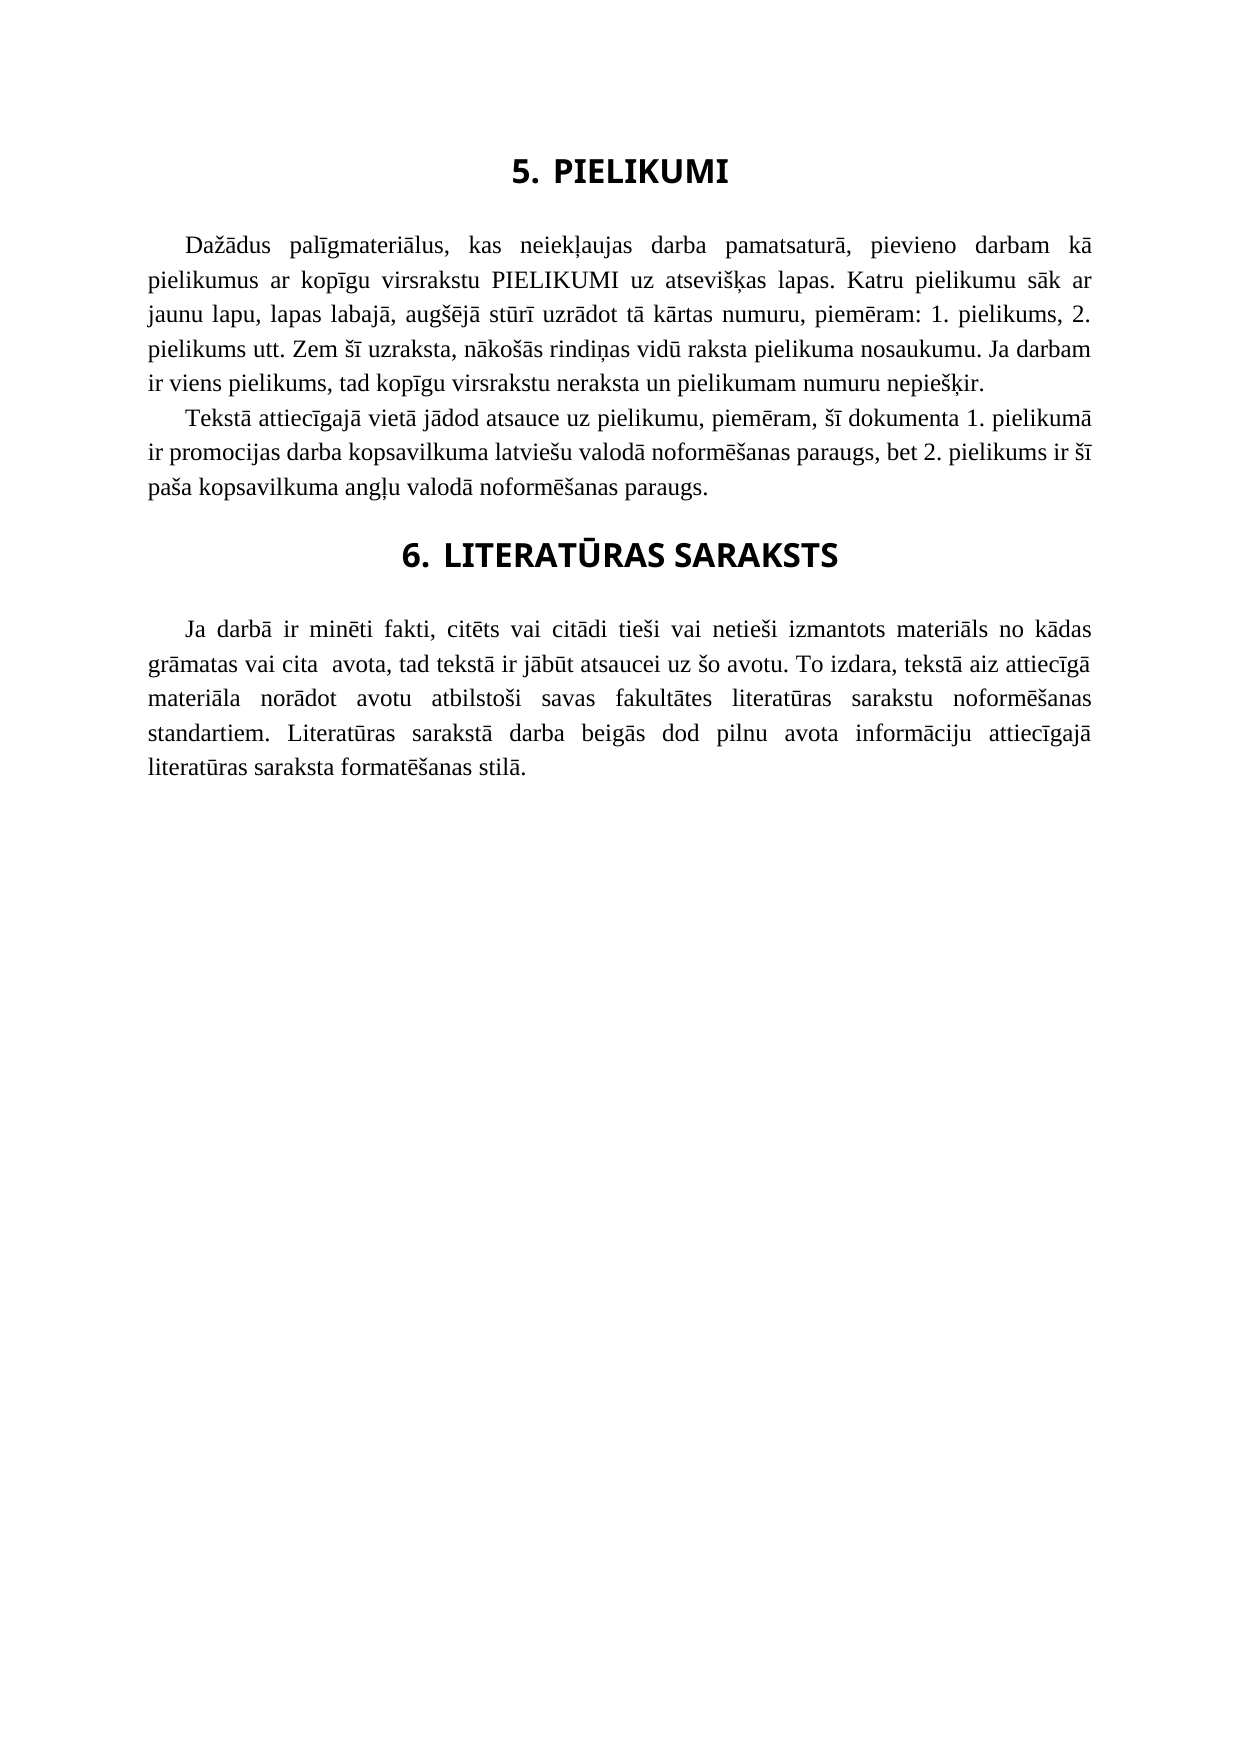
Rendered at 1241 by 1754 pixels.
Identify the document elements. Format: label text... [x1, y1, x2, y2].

subtitle LITERATŪRAS SARAKSTS [148, 531, 1092, 577]
subtitle PIELIKUMI [148, 148, 1092, 193]
text Ja darbā ir minēti fakti, citēts vai citādi tieši vai netieši izmantots materiāls no kādas grāmatas vai cita avota, tad tekstā ir jābūt atsaucei uz šo avotu. To izdara, tekstā aiz attiecīgā materiāla norādot avotu atbilstoši savas fakultātes literatūras sarakstu noformēšanas standartiem. Literatūras sarakstā darba beigās dod pilnu avota informāciju attiecīgajā literatūras saraksta formatēšanas stilā. [148, 614, 1092, 781]
text Tekstā attiecīgajā vietā jādod atsauce uz pielikumu, piemēram, šī dokumenta 1. pielikumā ir promocijas darba kopsavilkuma latviešu valodā noformēšanas paraugs, bet 2. pielikums ir šī paša kopsavilkuma angļu valodā noformēšanas paraugs. [148, 403, 1092, 501]
text Dažādus palīgmateriālus, kas neiekļaujas darba pamatsaturā, pievieno darbam kā pielikumus ar kopīgu virsrakstu PIELIKUMI uz atsevišķas lapas. Katru pielikumu sāk ar jaunu lapu, lapas labajā, augšējā stūrī uzrādot tā kārtas numuru, piemēram: 1. pielikums, 2. pielikums utt. Zem šī uzraksta, nākošās rindiņas vidū raksta pielikuma nosaukumu. Ja darbam ir viens pielikums, tad kopīgu virsrakstu neraksta un pielikumam numuru nepiešķir. [148, 231, 1092, 397]
